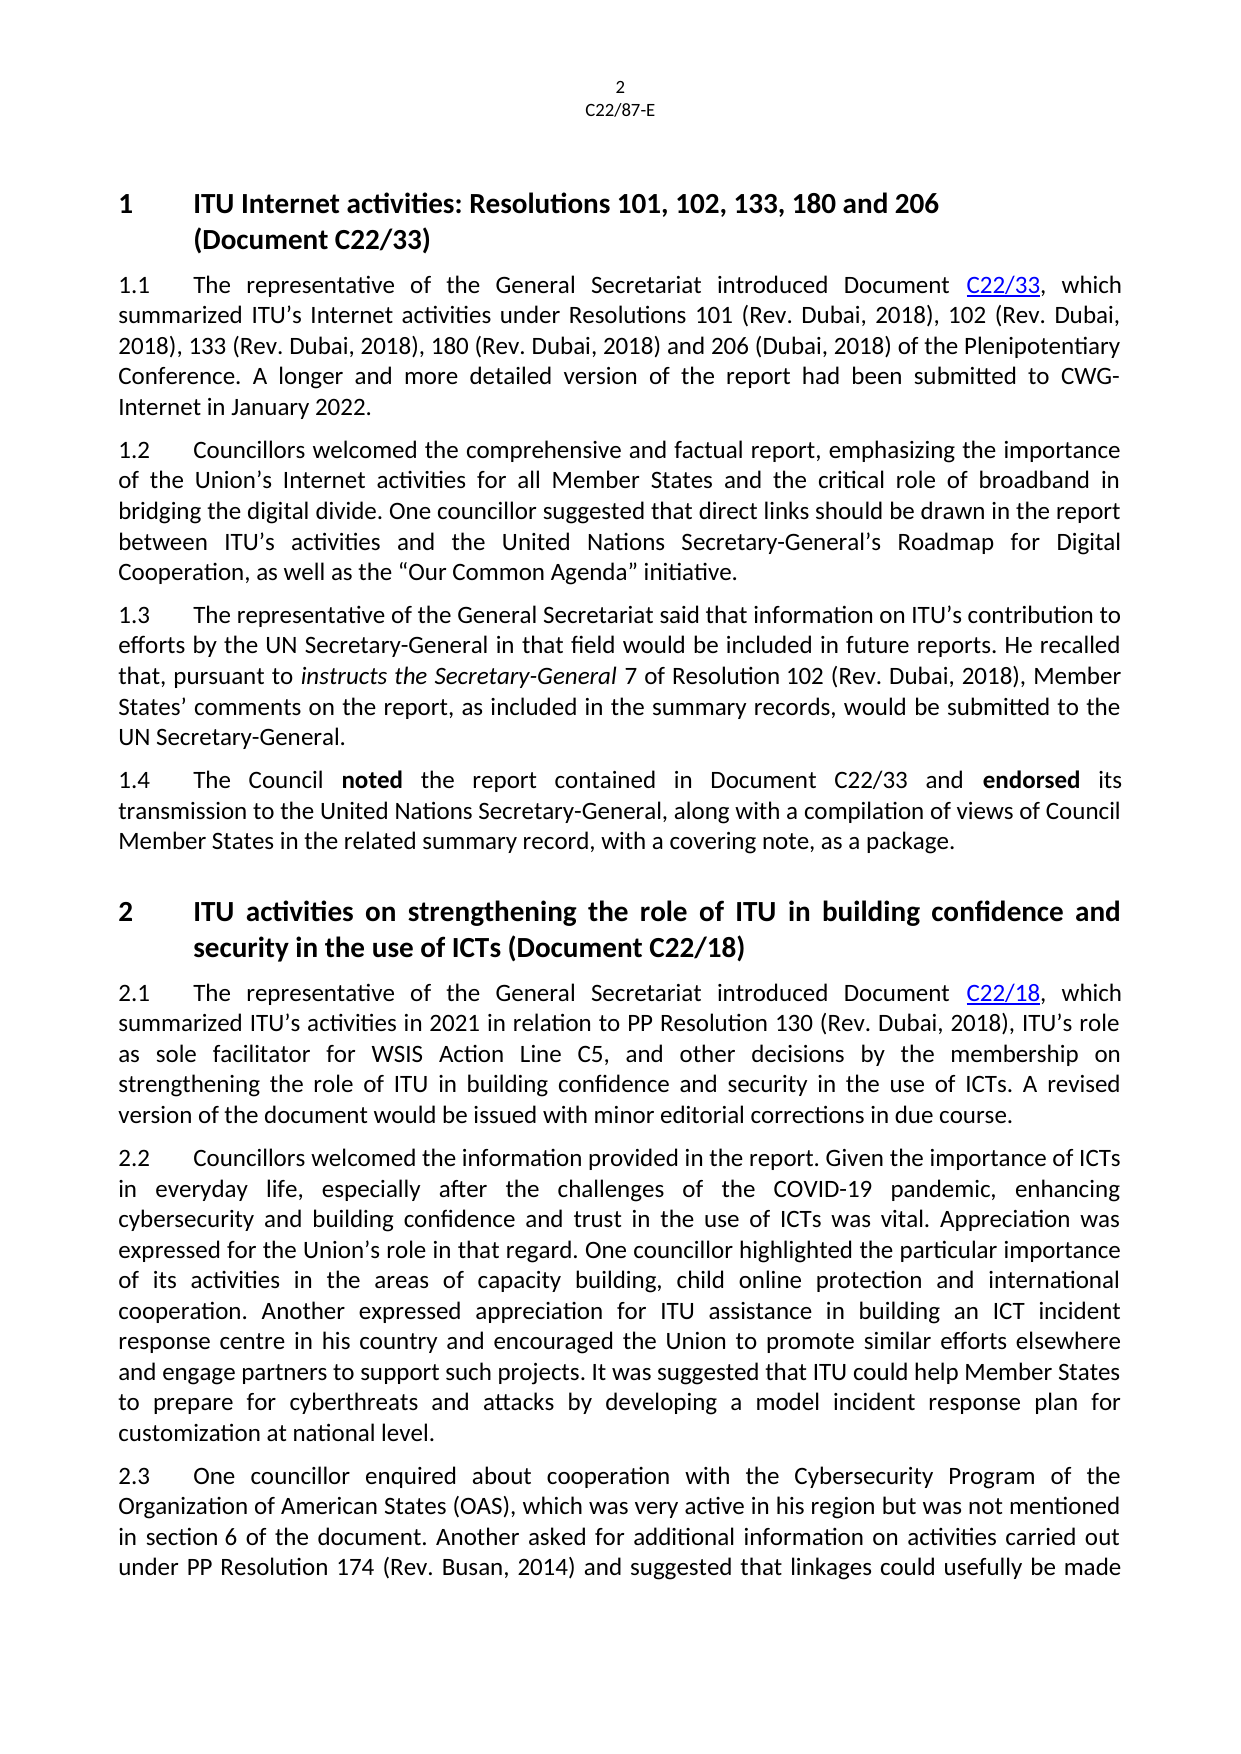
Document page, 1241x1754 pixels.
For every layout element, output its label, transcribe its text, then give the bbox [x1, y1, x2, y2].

text 1.1 The representative of the General Secretariat introduced Document C22/33, which summarized ITU’s Internet activities under Resolutions 101 (Rev. Dubai, 2018), 102 (Rev. Dubai, 2018), 133 (Rev. Dubai, 2018), 180 (Rev. Dubai, 2018) and 206 (Dubai, 2018) of the Plenipotentiary Conference. A longer and more detailed version of the report had been submitted to CWG-Internet in January 2022. [118, 269, 1122, 422]
text 2.2 Councillors welcomed the information provided in the report. Given the importance of ICTs in everyday life, especially after the challenges of the COVID-19 pandemic, enhancing cybersecurity and building confidence and trust in the use of ICTs was vital. Appreciation was expressed for the Union’s role in that regard. One councillor highlighted the particular importance of its activities in the areas of capacity building, child online protection and international cooperation. Another expressed appreciation for ITU assistance in building an ICT incident response centre in his country and encouraged the Union to promote similar efforts elsewhere and engage partners to support such projects. It was suggested that ITU could help Member States to prepare for cyberthreats and attacks by developing a model incident response plan for customization at national level. [118, 1142, 1122, 1447]
subtitle 1 ITU Internet activities: Resolutions 101, 102, 133, 180 and 206 (Document C22/33) [118, 185, 1122, 256]
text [118, 1460, 1122, 1582]
text 1.3 The representative of the General Secretariat said that information on ITU’s contribution to efforts by the UN Secretary-General in that field would be included in future reports. He recalled that, pursuant to instructs the Secretary-General 7 of Resolution 102 (Rev. Dubai, 2018), Member States’ comments on the report, as included in the summary records, would be submitted to the UN Secretary-General. [118, 599, 1122, 752]
text 1.4 The Council noted the report contained in Document C22/33 and endorsed its transmission to the United Nations Secretary-General, along with a compilation of views of Council Member States in the related summary record, with a covering note, as a package. [118, 764, 1122, 856]
text 1.2 Councillors welcomed the comprehensive and factual report, emphasizing the importance of the Union’s Internet activities for all Member States and the critical role of broadband in bridging the digital divide. One councillor suggested that direct links should be drawn in the report between ITU’s activities and the United Nations Secretary-General’s Roadmap for Digital Cooperation, as well as the “Our Common Agenda” initiative. [118, 434, 1122, 587]
subtitle 2 ITU activities on strengthening the role of ITU in building confidence and security in the use of ICTs (Document C22/18) [118, 893, 1122, 964]
text 2.1 The representative of the General Secretariat introduced Document C22/18, which summarized ITU’s activities in 2021 in relation to PP Resolution 130 (Rev. Dubai, 2018), ITU’s role as sole facilitator for WSIS Action Line C5, and other decisions by the membership on strengthening the role of ITU in building confidence and security in the use of ICTs. A revised version of the document would be issued with minor editorial corrections in due course. [118, 977, 1122, 1130]
